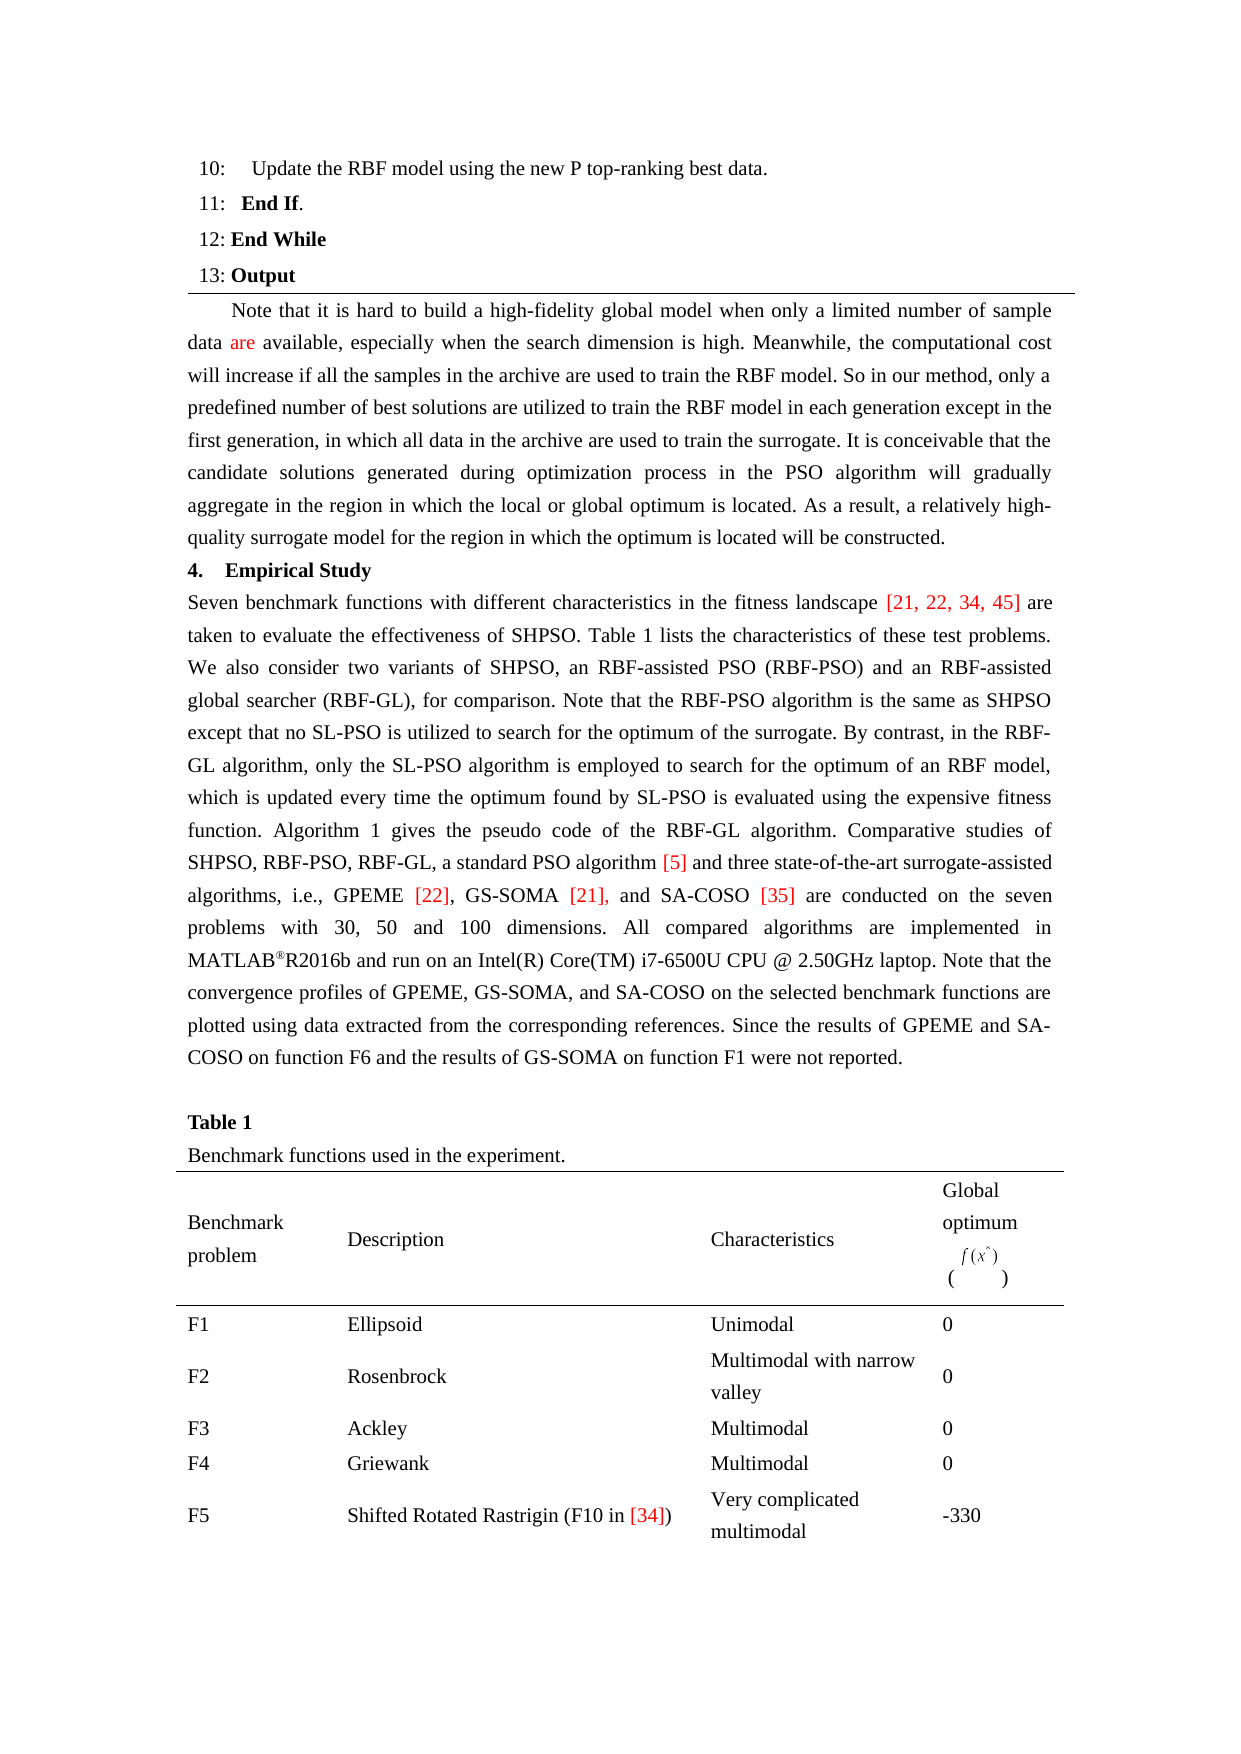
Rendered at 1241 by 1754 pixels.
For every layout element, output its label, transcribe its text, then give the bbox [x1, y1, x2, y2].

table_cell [699, 1481, 931, 1549]
table_cell Shifted Rotated Rastrigin (F10 in [34]) [336, 1481, 699, 1549]
table_cell F2 [176, 1342, 336, 1410]
table_cell F1 [176, 1306, 336, 1342]
table_cell F3 [176, 1410, 336, 1446]
table_header Global optimum () [931, 1172, 1064, 1305]
text Table 1 [187, 1106, 1053, 1138]
table_cell 12: End While [188, 221, 1075, 257]
table_cell Multimodal [699, 1410, 931, 1446]
table_header Characteristics [699, 1172, 931, 1305]
table_cell F4 [176, 1446, 336, 1481]
table_cell Rosenbrock [336, 1342, 699, 1410]
table_cell Multimodal [699, 1446, 931, 1481]
table_cell Ellipsoid [336, 1306, 699, 1342]
text Seven benchmark functions with different characteristics in the fitness landscape [21, 22, 34, 45] are taken to evaluate the effectiveness of SHPSO. Table 1 lists the characteristics of these test problems. We also consider two variants of SHPSO, an RBF-assisted PSO (RBF-PSO) and an RBF-assisted global searcher (RBF-GL), for comparison. Note that the RBF-PSO algorithm is the same as SHPSO except that no SL-PSO is utilized to search for the optimum of the surrogate. By contrast, in the RBF-GL algorithm, only the SL-PSO algorithm is employed to search for the optimum of an RBF model, which is updated every time the optimum found by SL-PSO is evaluated using the expensive fitness function. Algorithm 1 gives the pseudo code of the RBF-GL algorithm. Comparative studies of SHPSO, RBF-PSO, RBF-GL, a standard PSO algorithm [5] and three state-of-the-art surrogate-assisted algorithms, i.e., GPEME [22], GS-SOMA [21], and SA-COSO [35] are conducted on the seven problems with 30, 50 and 100 dimensions. All compared algorithms are implemented in MATLAB®R2016b and run on an Intel(R) Core(TM) i7-6500U CPU @ 2.50GHz laptop. Note that the convergence profiles of GPEME, GS-SOMA, and SA-COSO on the selected benchmark functions are plotted using data extracted from the corresponding references. Since the results of GPEME and SA-COSO on function F6 and the results of GS-SOMA on function F1 were not reported. [187, 586, 1053, 1073]
table_cell 10: Update the RBF model using the new P top-ranking best data. [188, 150, 1075, 186]
text Note that it is hard to build a high-fidelity global model when only a limited number of sample data are available, especially when the search dimension is high. Meanwhile, the computational cost will increase if all the samples in the archive are used to train the RBF model. So in our method, only a predefined number of best solutions are utilized to train the RBF model in each generation except in the first generation, in which all data in the archive are used to train the surrogate. It is conceivable that the candidate solutions generated during optimization process in the PSO algorithm will gradually aggregate in the region in which the local or global optimum is located. As a result, a relatively high-quality surrogate model for the region in which the optimum is located will be constructed. [187, 294, 1053, 553]
table_cell Unimodal [699, 1306, 931, 1342]
table_cell Multimodal with narrow valley [699, 1342, 931, 1410]
table_cell Ackley [336, 1410, 699, 1446]
table_cell 0 [931, 1342, 1064, 1410]
table_cell 11: End If. [188, 186, 1075, 221]
table_cell 13: Output [188, 257, 1075, 292]
table_cell Griewank [336, 1446, 699, 1481]
table_cell -330 [931, 1481, 1064, 1549]
list Empirical Study [187, 553, 1053, 586]
table_cell F5 [176, 1481, 336, 1549]
text Benchmark functions used in the experiment. [187, 1138, 1053, 1171]
table_cell 0 [931, 1446, 1064, 1481]
table_cell 0 [931, 1410, 1064, 1446]
table_header Benchmark problem [176, 1172, 336, 1305]
table_cell 0 [931, 1306, 1064, 1342]
table_header Description [336, 1172, 699, 1305]
